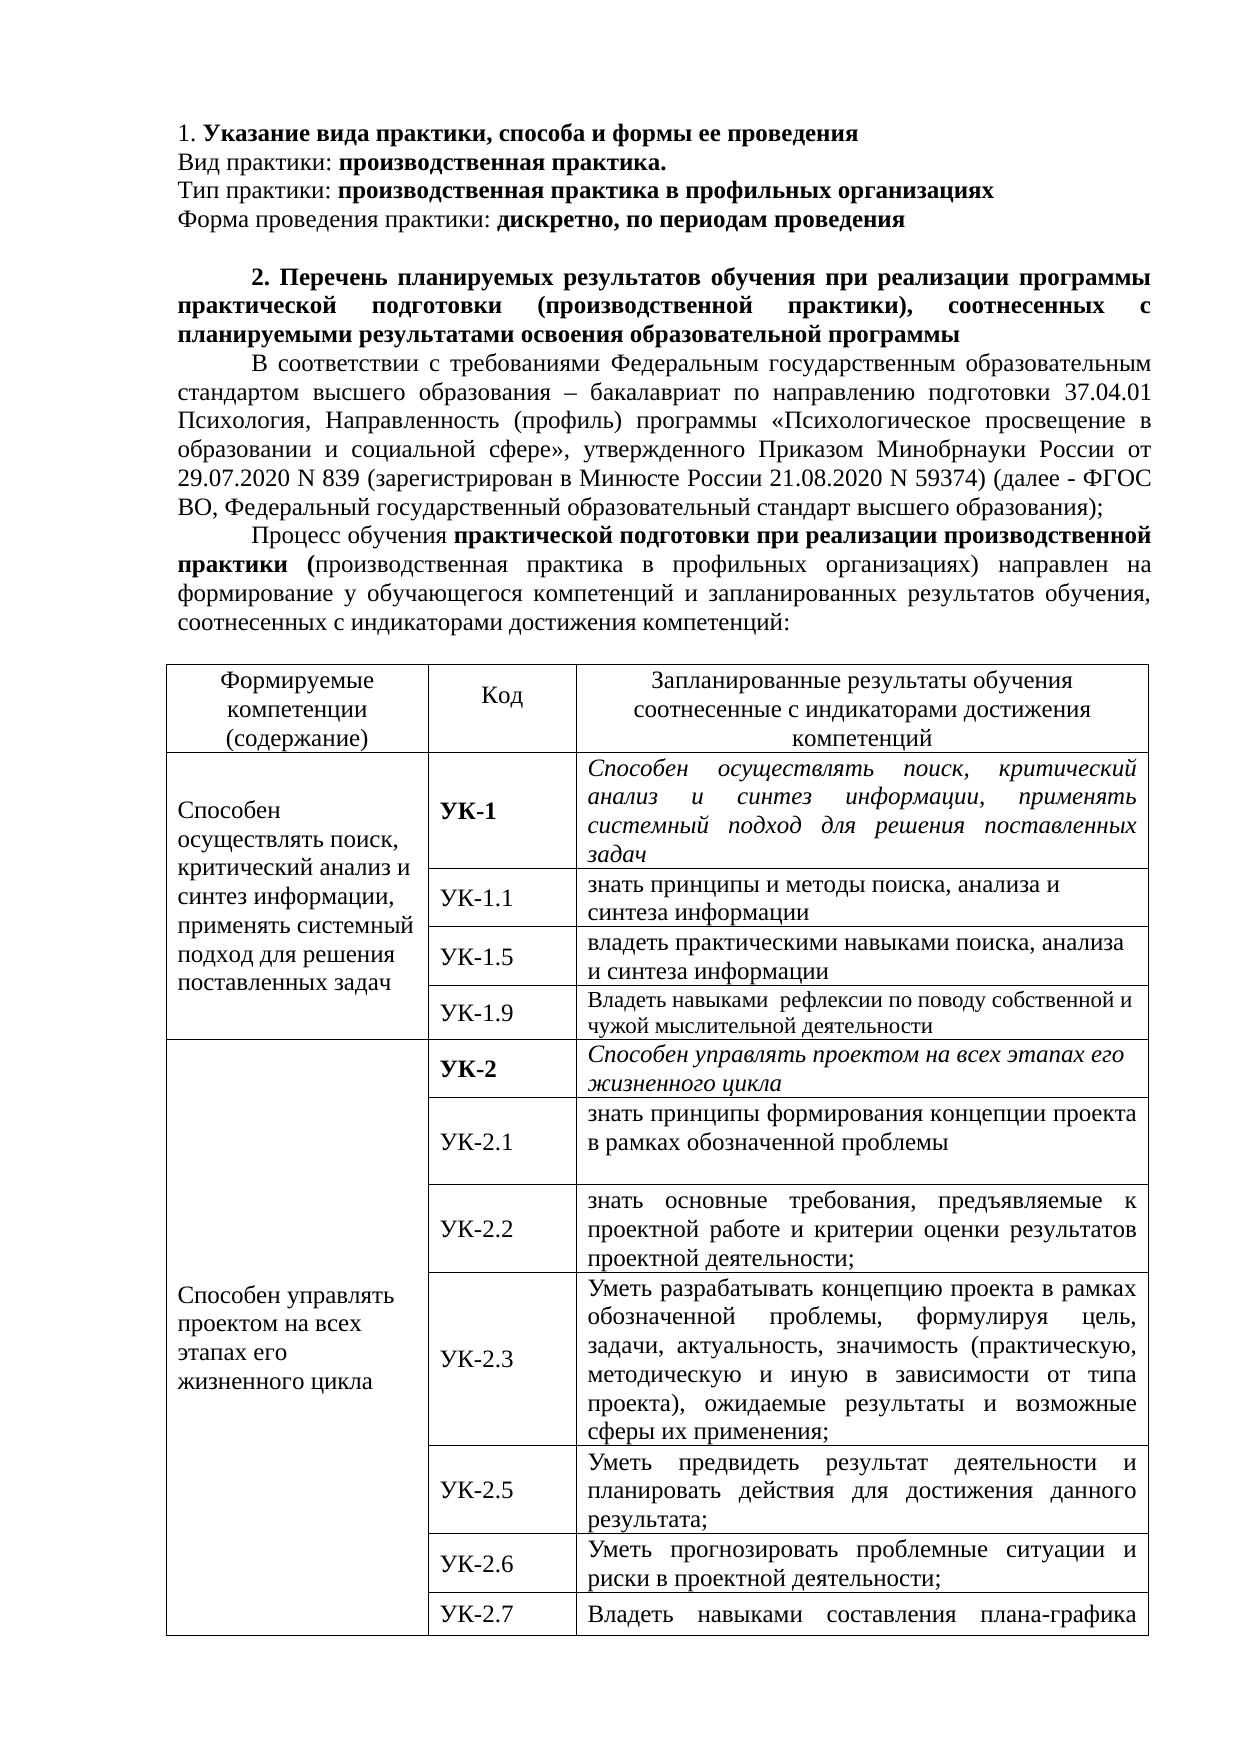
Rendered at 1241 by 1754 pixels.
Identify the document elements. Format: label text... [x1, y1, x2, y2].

table_cell УК-1.9 [429, 986, 576, 1038]
table_cell Владеть навыками рефлексии по поводу собственной и чужой мыслительной деятельности [577, 986, 1148, 1038]
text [177, 118, 1152, 147]
table_cell УК-2.5 [429, 1446, 576, 1533]
table_cell УК-2 [429, 1040, 576, 1097]
table_cell Способен управлять проектом на всех этапах его жизненного цикла [577, 1040, 1148, 1097]
table_cell Способен управлять проектом на всех этапах его жизненного цикла [167, 1040, 428, 1635]
table_cell знать принципы формирования концепции проекта в рамках обозначенной проблемы [577, 1098, 1148, 1184]
table_cell УК-2.6 [429, 1534, 576, 1592]
table_header Код [429, 665, 576, 752]
table_cell УК-2.3 [429, 1273, 576, 1445]
table_cell Способен осуществлять поиск, критический анализ и синтез информации, применять системный подход для решения поставленных задач [577, 753, 1148, 868]
table_cell УК-1 [429, 753, 576, 868]
table_cell знать принципы и методы поиска, анализа и синтеза информации [577, 869, 1148, 926]
table_header Запланированные результаты обучения соотнесенные с индикаторами достижения компетенций [577, 665, 1148, 752]
list Вид практики: производственная практика. [177, 147, 1152, 176]
list Форма проведения практики: дискретно, по периодам проведения [177, 204, 1152, 233]
table_cell УК-2.2 [429, 1185, 576, 1272]
title В соответствии с требованиями Федеральным государственным образовательным стандартом высшего образования – бакалавриат по направлению подготовки 37.04.01 Психология, Направленность (профиль) программы «Психологическое просвещение в образовании и социальной сфере», утвержденного Приказом Минобрнауки России от 29.07.2020 N 839 (зарегистрирован в Минюсте России 21.08.2020 N 59374) (далее - ФГОС ВО, Федеральный государственный образовательный стандарт высшего образования); [177, 348, 1152, 521]
table_cell УК-1.1 [429, 869, 576, 926]
table_cell Уметь разрабатывать концепцию проекта в рамках обозначенной проблемы, формулируя цель, задачи, актуальность, значимость (практическую, методическую и иную в зависимости от типа проекта), ожидаемые результаты и возможные сферы их применения; [577, 1273, 1148, 1445]
table_cell УК-2.1 [429, 1098, 576, 1184]
text Процесс обучения практической подготовки при реализации производственной практики (производственная практика в профильных организациях) направлен на формирование у обучающегося компетенций и запланированных результатов обучения, соотнесенных с индикаторами достижения компетенций: [177, 521, 1152, 636]
table_cell Способен осуществлять поиск, критический анализ и синтез информации, применять системный подход для решения поставленных задач [167, 753, 428, 1038]
table_header Формируемые компетенции (содержание) [167, 665, 428, 752]
table_cell знать основные требования, предъявляемые к проектной работе и критерии оценки результатов проектной деятельности; [577, 1185, 1148, 1272]
table_cell Уметь предвидеть результат деятельности и планировать действия для достижения данного результата; [577, 1446, 1148, 1533]
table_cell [577, 1593, 1148, 1635]
list 2. Перечень планируемых результатов обучения при реализации программы практической подготовки (производственной практики), соотнесенных с планируемыми результатами освоения образовательной программы [177, 262, 1152, 348]
list Тип практики: производственная практика в профильных организациях [177, 176, 1152, 204]
table_cell УК-2.7 [429, 1593, 576, 1635]
table_cell владеть практическими навыками поиска, анализа и синтеза информации [577, 927, 1148, 985]
table_cell УК-1.5 [429, 927, 576, 985]
table_cell Уметь прогнозировать проблемные ситуации и риски в проектной деятельности; [577, 1534, 1148, 1592]
